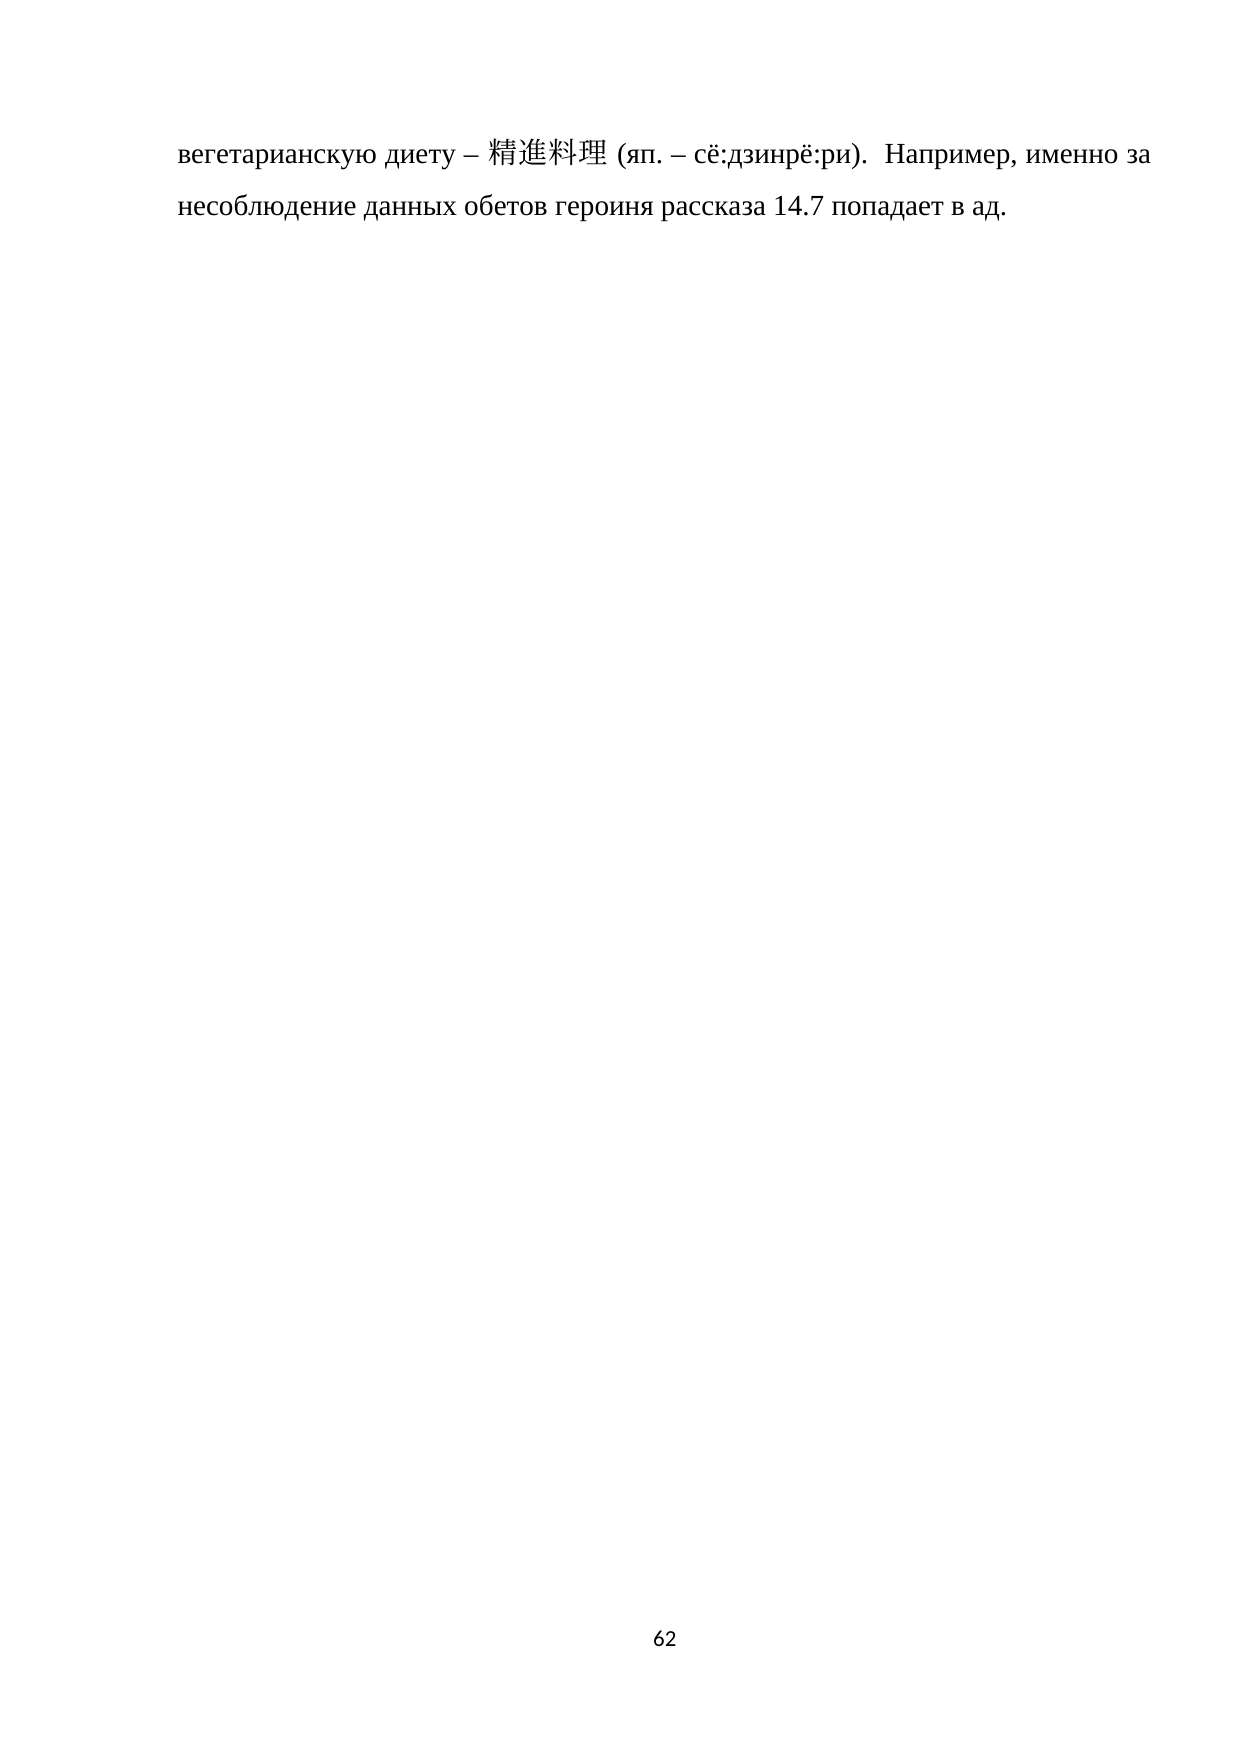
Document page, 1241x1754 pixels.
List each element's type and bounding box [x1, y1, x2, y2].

text [177, 130, 1152, 222]
